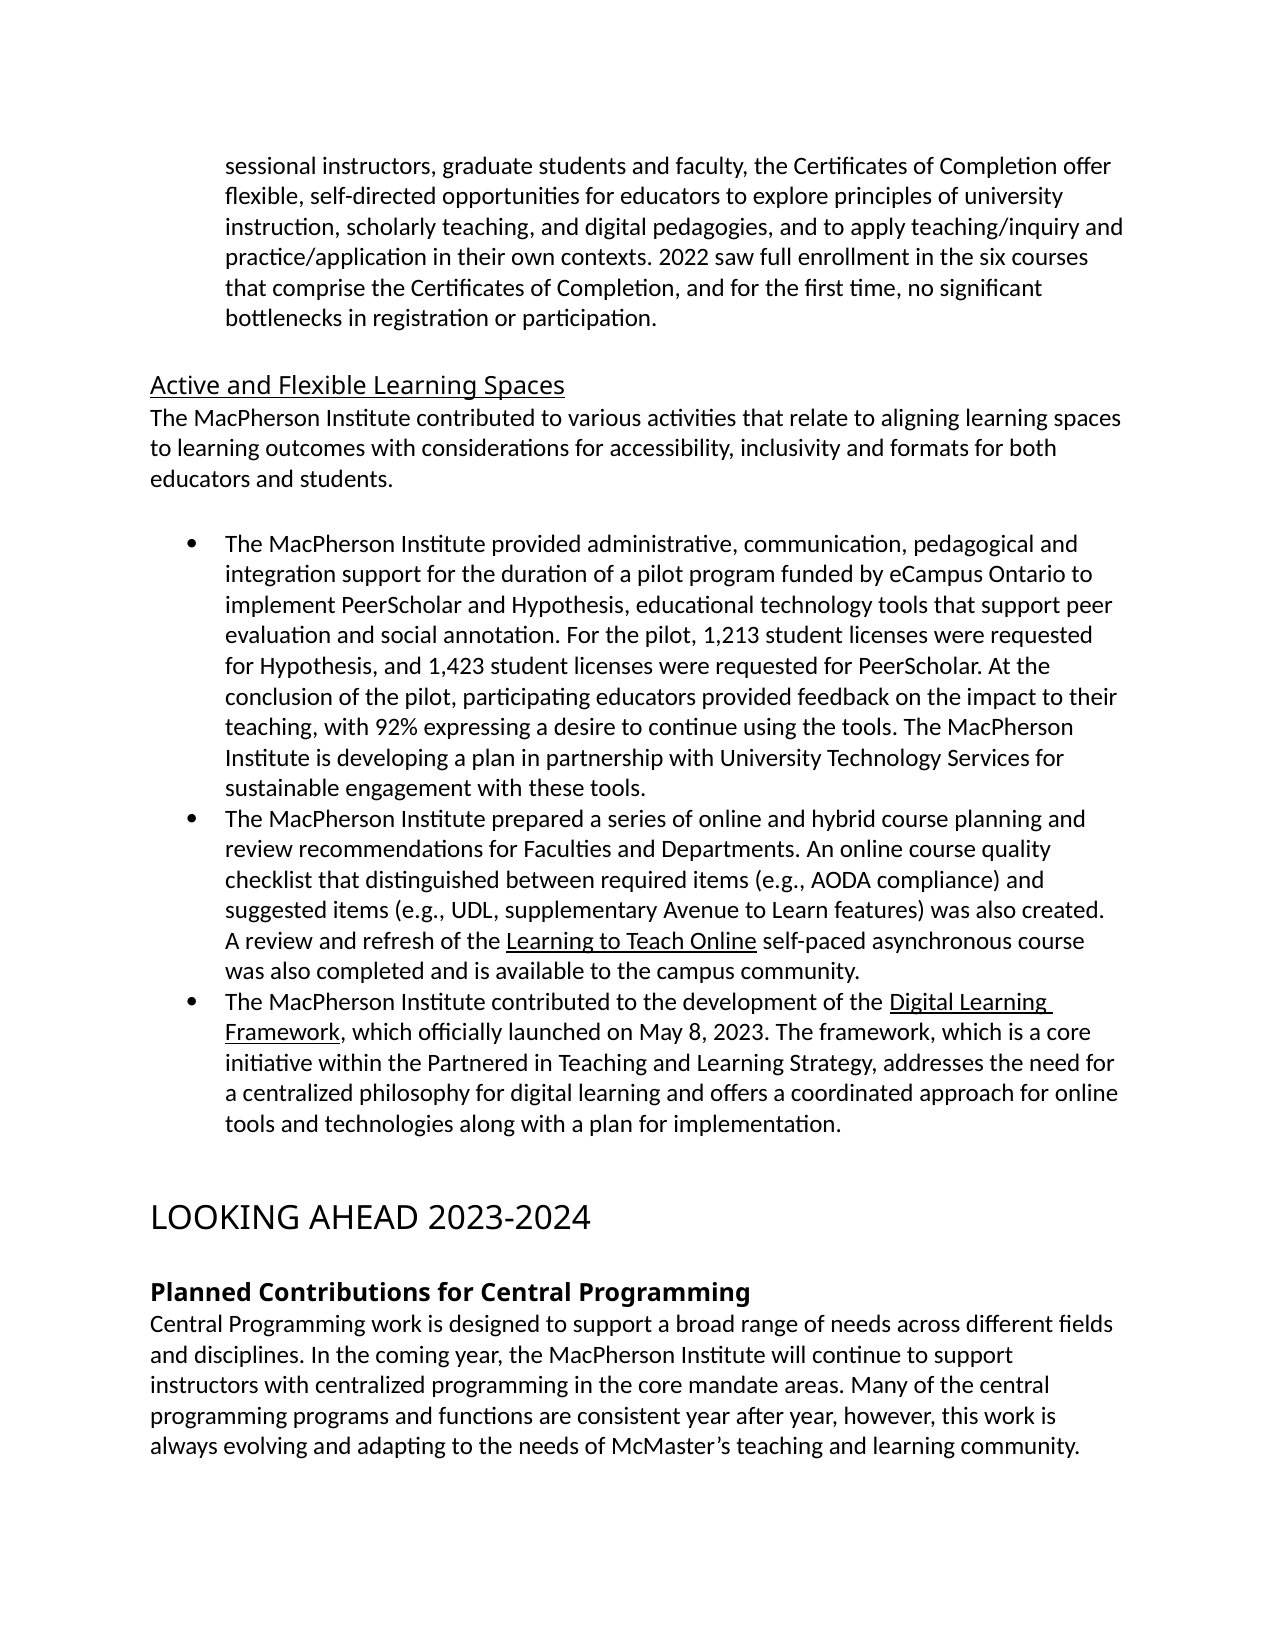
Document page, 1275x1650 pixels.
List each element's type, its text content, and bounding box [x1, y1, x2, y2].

list The MacPherson Institute prepared a series of online and hybrid course planning and review recommendations for Faculties and Departments. An online course quality checklist that distinguished between required items (e.g., AODA compliance) and suggested items (e.g., UDL, supplementary Avenue to Learn features) was also created. A review and refresh of the Learning to Teach Online self-paced asynchronous course was also completed and is available to the campus community. [187, 803, 1125, 986]
text The MacPherson Institute contributed to various activities that relate to aligning learning spaces to learning outcomes with considerations for accessibility, inclusivity and formats for both educators and students. [150, 402, 1125, 493]
subtitle The MacPherson Institute provided administrative, communication, pedagogical and integration support for the duration of a pilot program funded by eCampus Ontario to implement PeerScholar and Hypothesis, educational technology tools that support peer evaluation and social annotation. For the pilot, 1,213 student licenses were requested for Hypothesis, and 1,423 student licenses were requested for PeerScholar. At the conclusion of the pilot, participating educators provided feedback on the impact to their teaching, with 92% expressing a desire to continue using the tools. The MacPherson Institute is developing a plan in partnership with University Technology Services for sustainable engagement with these tools. [187, 528, 1125, 803]
subtitle LOOKING AHEAD 2023-2024 [150, 1194, 1125, 1239]
list The MacPherson Institute contributed to the development of the Digital Learning Framework, which officially launched on May 8, 2023. The framework, which is a core initiative within the Partnered in Teaching and Learning Strategy, addresses the need for a centralized philosophy for digital learning and offers a coordinated approach for online tools and technologies along with a plan for implementation. [187, 986, 1125, 1138]
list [187, 150, 1125, 333]
text Central Programming work is designed to support a broad range of needs across different fields and disciplines. In the coming year, the MacPherson Institute will continue to support instructors with centralized programming in the core mandate areas. Many of the central programming programs and functions are consistent year after year, however, this work is always evolving and adapting to the needs of McMaster’s teaching and learning community. [150, 1308, 1125, 1461]
subtitle Planned Contributions for Central Programming [150, 1274, 1125, 1308]
subtitle Active and Flexible Learning Spaces [150, 368, 1125, 402]
